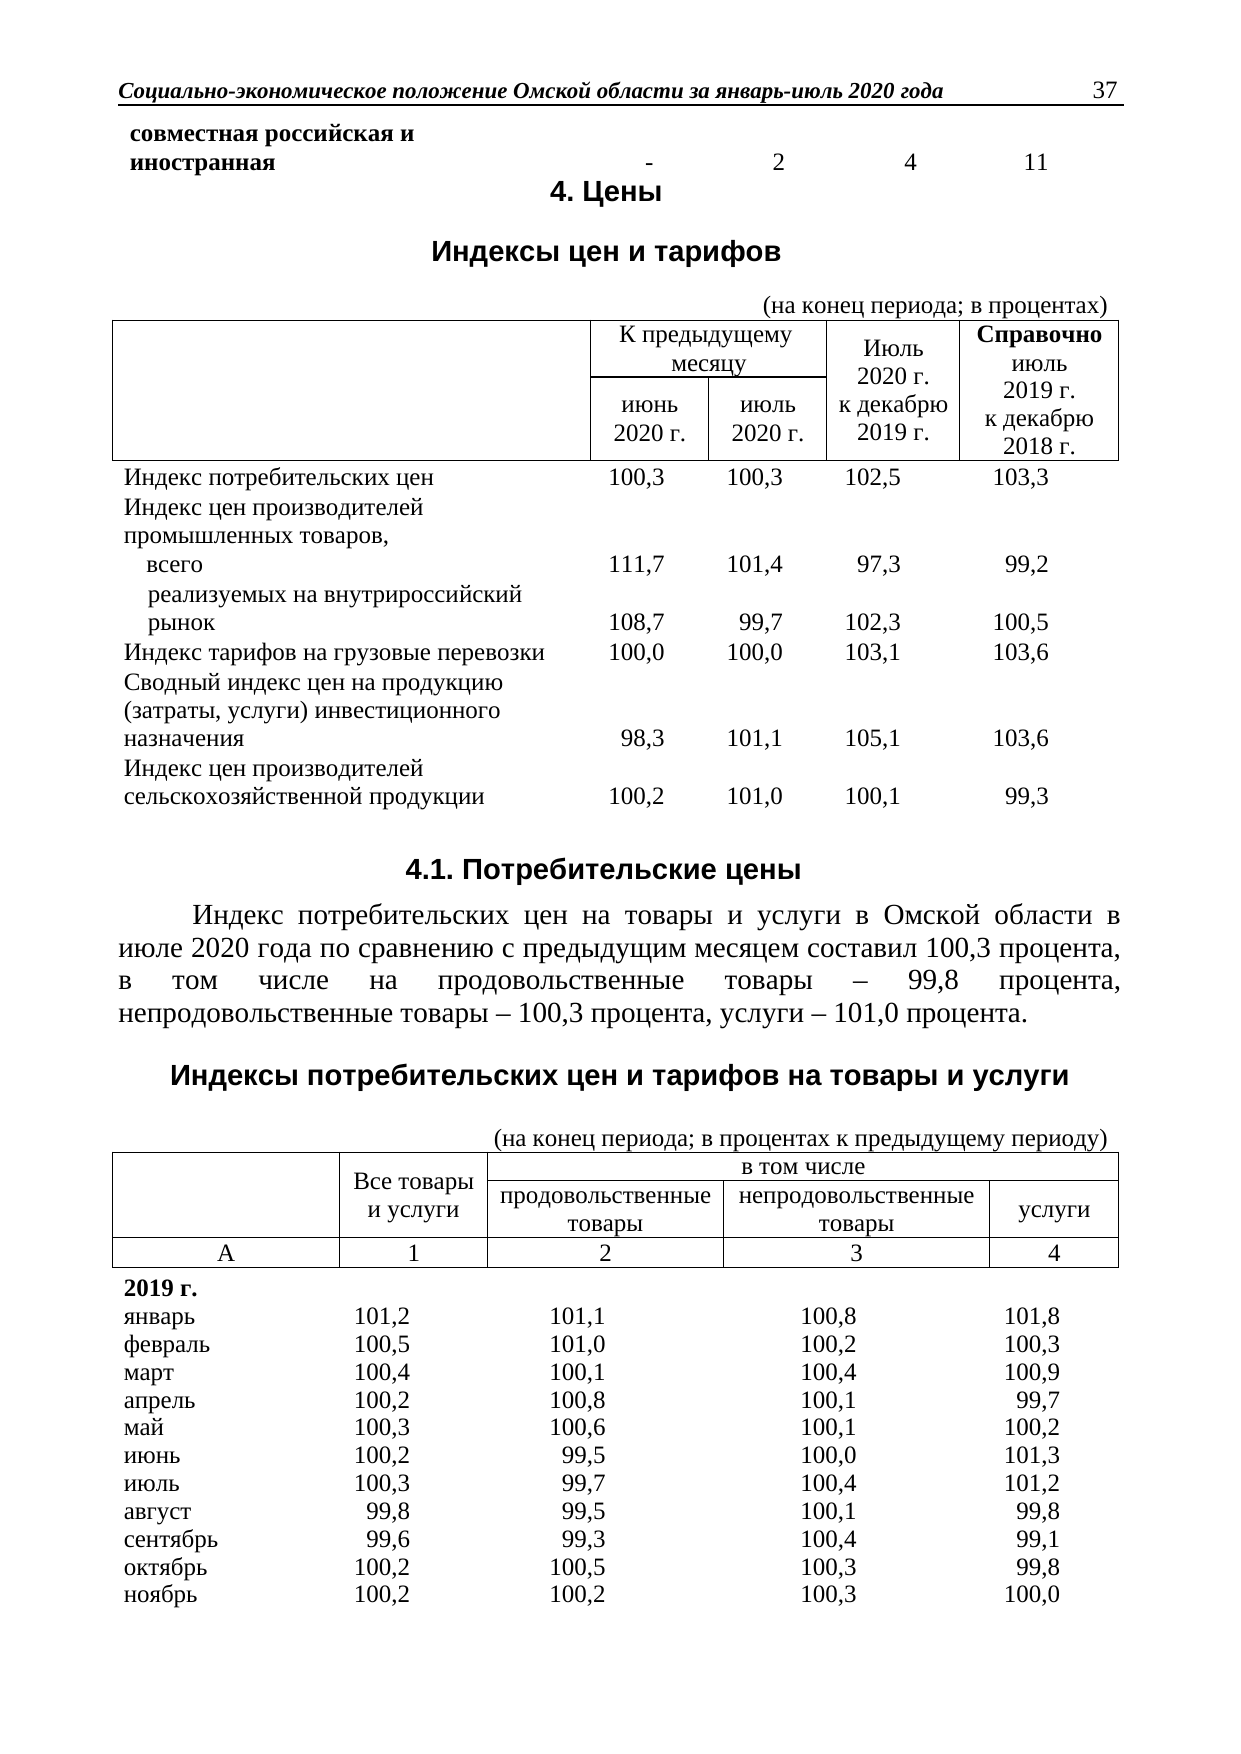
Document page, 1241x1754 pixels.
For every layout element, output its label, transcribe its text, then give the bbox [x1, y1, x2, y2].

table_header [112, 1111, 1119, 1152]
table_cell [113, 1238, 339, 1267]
text Индексы потребительских цен и тарифов на товары и услуги [118, 1059, 1122, 1092]
text Индексы цен и тарифов [123, 236, 1089, 268]
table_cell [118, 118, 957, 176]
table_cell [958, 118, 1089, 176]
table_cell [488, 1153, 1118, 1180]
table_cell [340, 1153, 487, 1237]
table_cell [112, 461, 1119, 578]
text 4. Цены [123, 176, 1089, 208]
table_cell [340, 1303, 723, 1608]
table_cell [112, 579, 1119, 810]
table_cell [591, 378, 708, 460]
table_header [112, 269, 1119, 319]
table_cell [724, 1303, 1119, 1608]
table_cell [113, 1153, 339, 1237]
text Индекс потребительских цен на товары и услуги в Омской области в июле 2020 года по сравнению с предыдущим месяцем составил 100,3 процента, в том числе на продовольственные товары – 99,8 процента, непродовольственные товары – 100,3 процента, услуги – 101,0 процента. [118, 898, 1122, 1028]
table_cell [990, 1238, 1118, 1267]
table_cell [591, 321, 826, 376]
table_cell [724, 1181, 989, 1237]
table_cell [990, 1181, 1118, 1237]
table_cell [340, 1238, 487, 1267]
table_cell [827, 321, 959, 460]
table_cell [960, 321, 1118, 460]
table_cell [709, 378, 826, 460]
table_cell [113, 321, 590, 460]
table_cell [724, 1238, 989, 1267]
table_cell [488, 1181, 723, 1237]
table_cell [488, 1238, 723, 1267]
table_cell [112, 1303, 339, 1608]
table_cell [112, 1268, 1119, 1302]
text 4.1. Потребительские цены [118, 853, 1089, 886]
